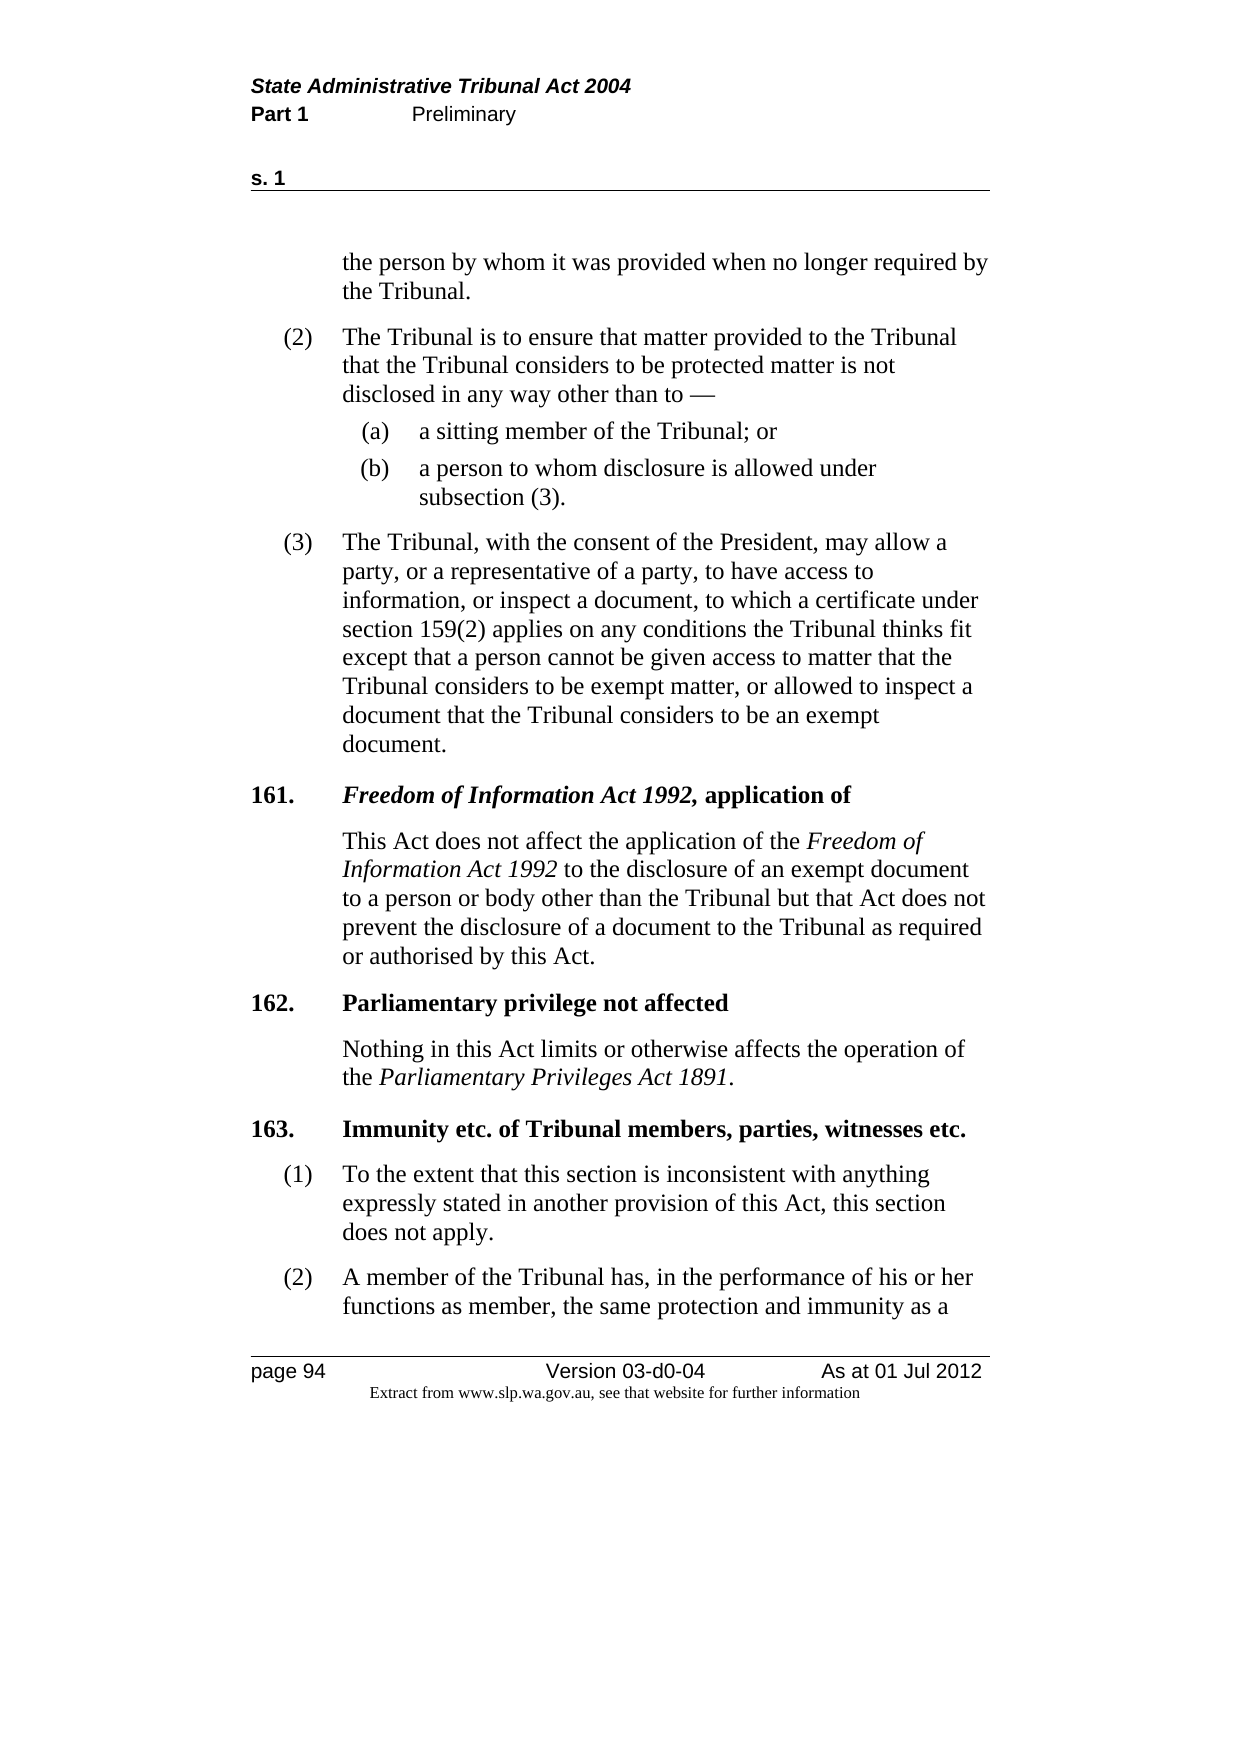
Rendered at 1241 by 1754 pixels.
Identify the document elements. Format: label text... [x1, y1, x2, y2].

text (3) The Tribunal, with the consent of the President, may allow a party, or a representative of a party, to have access to information, or inspect a document, to which a certificate under section 159(2) applies on any conditions the Tribunal thinks fit except that a person cannot be given access to matter that the Tribunal considers to be exempt matter, or allowed to inspect a document that the Tribunal considers to be an exempt document. [251, 527, 990, 757]
text (a) a sitting member of the Tribunal; or [251, 416, 990, 445]
text (b) a person to whom disclosure is allowed under subsection (3). [251, 453, 990, 511]
subtitle 162. Parliamentary privilege not affected [251, 988, 990, 1017]
text This Act does not affect the application of the Freedom of Information Act 1992 to the disclosure of an exempt document to a person or body other than the Tribunal but that Act does not prevent the disclosure of a document to the Tribunal as required or authorised by this Act. [251, 826, 990, 969]
subtitle 161. Freedom of Information Act 1992, application of [251, 780, 990, 809]
text (2) The Tribunal is to ensure that matter provided to the Tribunal that the Tribunal considers to be protected matter is not disclosed in any way other than to — [251, 322, 990, 408]
text Nothing in this Act limits or otherwise affects the operation of the Parliamentary Privileges Act 1891. [251, 1034, 990, 1091]
text (1) To the extent that this section is inconsistent with anything expressly stated in another provision of this Act, this section does not apply. [251, 1159, 990, 1246]
subtitle 163. Immunity etc. of Tribunal members, parties, witnesses etc. [251, 1114, 990, 1143]
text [251, 1262, 990, 1320]
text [251, 247, 990, 305]
